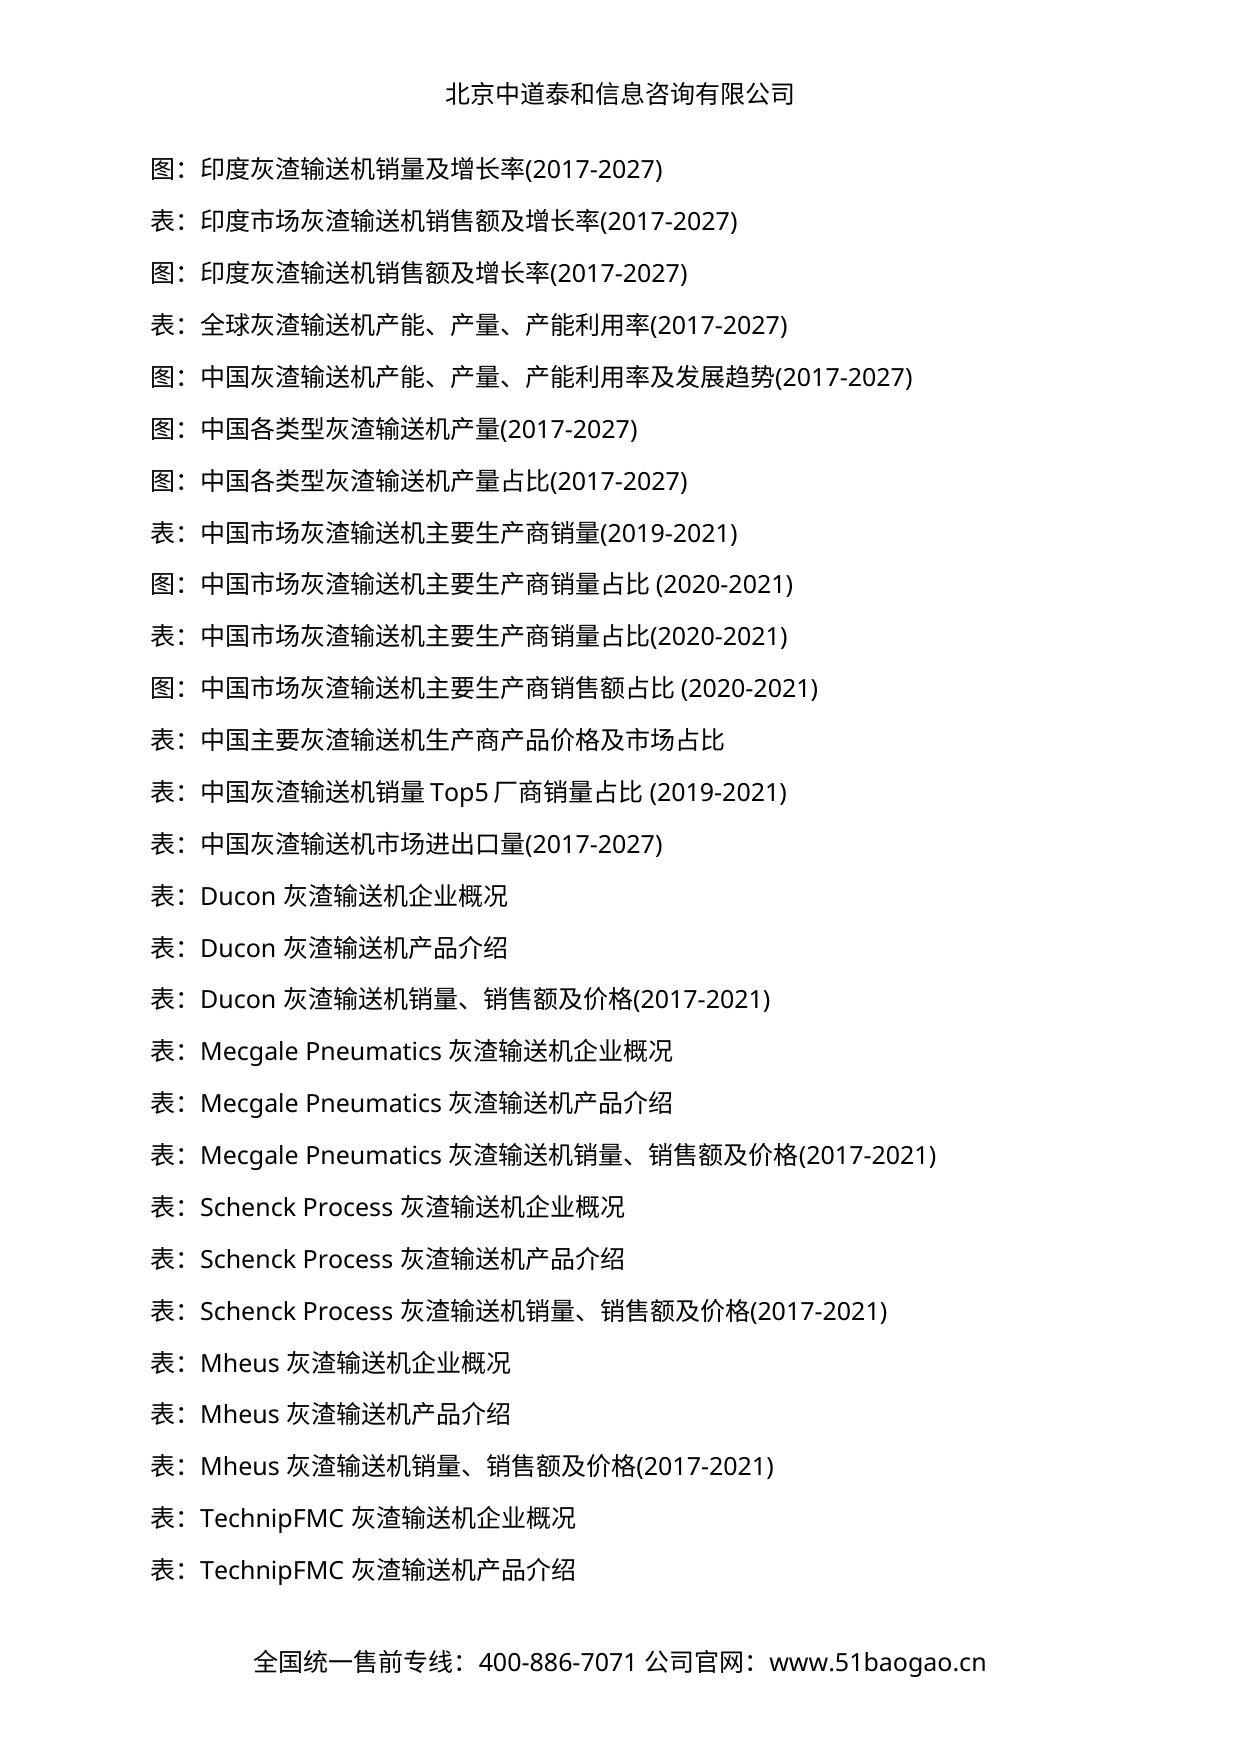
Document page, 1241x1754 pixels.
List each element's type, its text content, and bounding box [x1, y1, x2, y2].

text 图：中国灰渣输送机产能、产量、产能利用率及发展趋势(2017-2027) [150, 357, 1090, 394]
text 表：Mecgale Pneumatics 灰渣输送机销量、销售额及价格(2017-2021) [150, 1136, 1090, 1172]
text 表：Mecgale Pneumatics 灰渣输送机企业概况 [150, 1032, 1090, 1068]
text 表：中国市场灰渣输送机主要生产商销量占比(2020-2021) [150, 617, 1090, 653]
text 图：中国各类型灰渣输送机产量占比(2017-2027) [150, 461, 1090, 497]
text 表：Ducon 灰渣输送机产品介绍 [150, 928, 1090, 964]
text 表：中国灰渣输送机市场进出口量(2017-2027) [150, 824, 1090, 861]
text 表：印度市场灰渣输送机销售额及增长率(2017-2027) [150, 202, 1090, 238]
text 表：Schenck Process 灰渣输送机销量、销售额及价格(2017-2021) [150, 1291, 1090, 1327]
text 表：Mheus 灰渣输送机企业概况 [150, 1343, 1090, 1379]
text 表：中国市场灰渣输送机主要生产商销量(2019-2021) [150, 513, 1090, 549]
text 表：Ducon 灰渣输送机企业概况 [150, 876, 1090, 912]
text 表：全球灰渣输送机产能、产量、产能利用率(2017-2027) [150, 306, 1090, 342]
text 表：中国灰渣输送机销量Top5厂商销量占比 (2019-2021) [150, 772, 1090, 809]
text 表：TechnipFMC 灰渣输送机企业概况 [150, 1499, 1090, 1535]
text 图：中国各类型灰渣输送机产量(2017-2027) [150, 409, 1090, 446]
text 表：Mheus 灰渣输送机销量、销售额及价格(2017-2021) [150, 1447, 1090, 1483]
text 表：Mheus 灰渣输送机产品介绍 [150, 1395, 1090, 1431]
text 图：印度灰渣输送机销量及增长率(2017-2027) [150, 150, 1090, 186]
text 表：中国主要灰渣输送机生产商产品价格及市场占比 [150, 721, 1090, 757]
text 表：TechnipFMC 灰渣输送机产品介绍 [150, 1551, 1090, 1587]
text 表：Schenck Process 灰渣输送机产品介绍 [150, 1239, 1090, 1276]
text 图：中国市场灰渣输送机主要生产商销量占比 (2020-2021) [150, 565, 1090, 601]
text 图：中国市场灰渣输送机主要生产商销售额占比 (2020-2021) [150, 669, 1090, 705]
text 表：Ducon 灰渣输送机销量、销售额及价格(2017-2021) [150, 980, 1090, 1016]
text 表：Schenck Process 灰渣输送机企业概况 [150, 1187, 1090, 1224]
text 表：Mecgale Pneumatics 灰渣输送机产品介绍 [150, 1084, 1090, 1120]
text 图：印度灰渣输送机销售额及增长率(2017-2027) [150, 254, 1090, 290]
